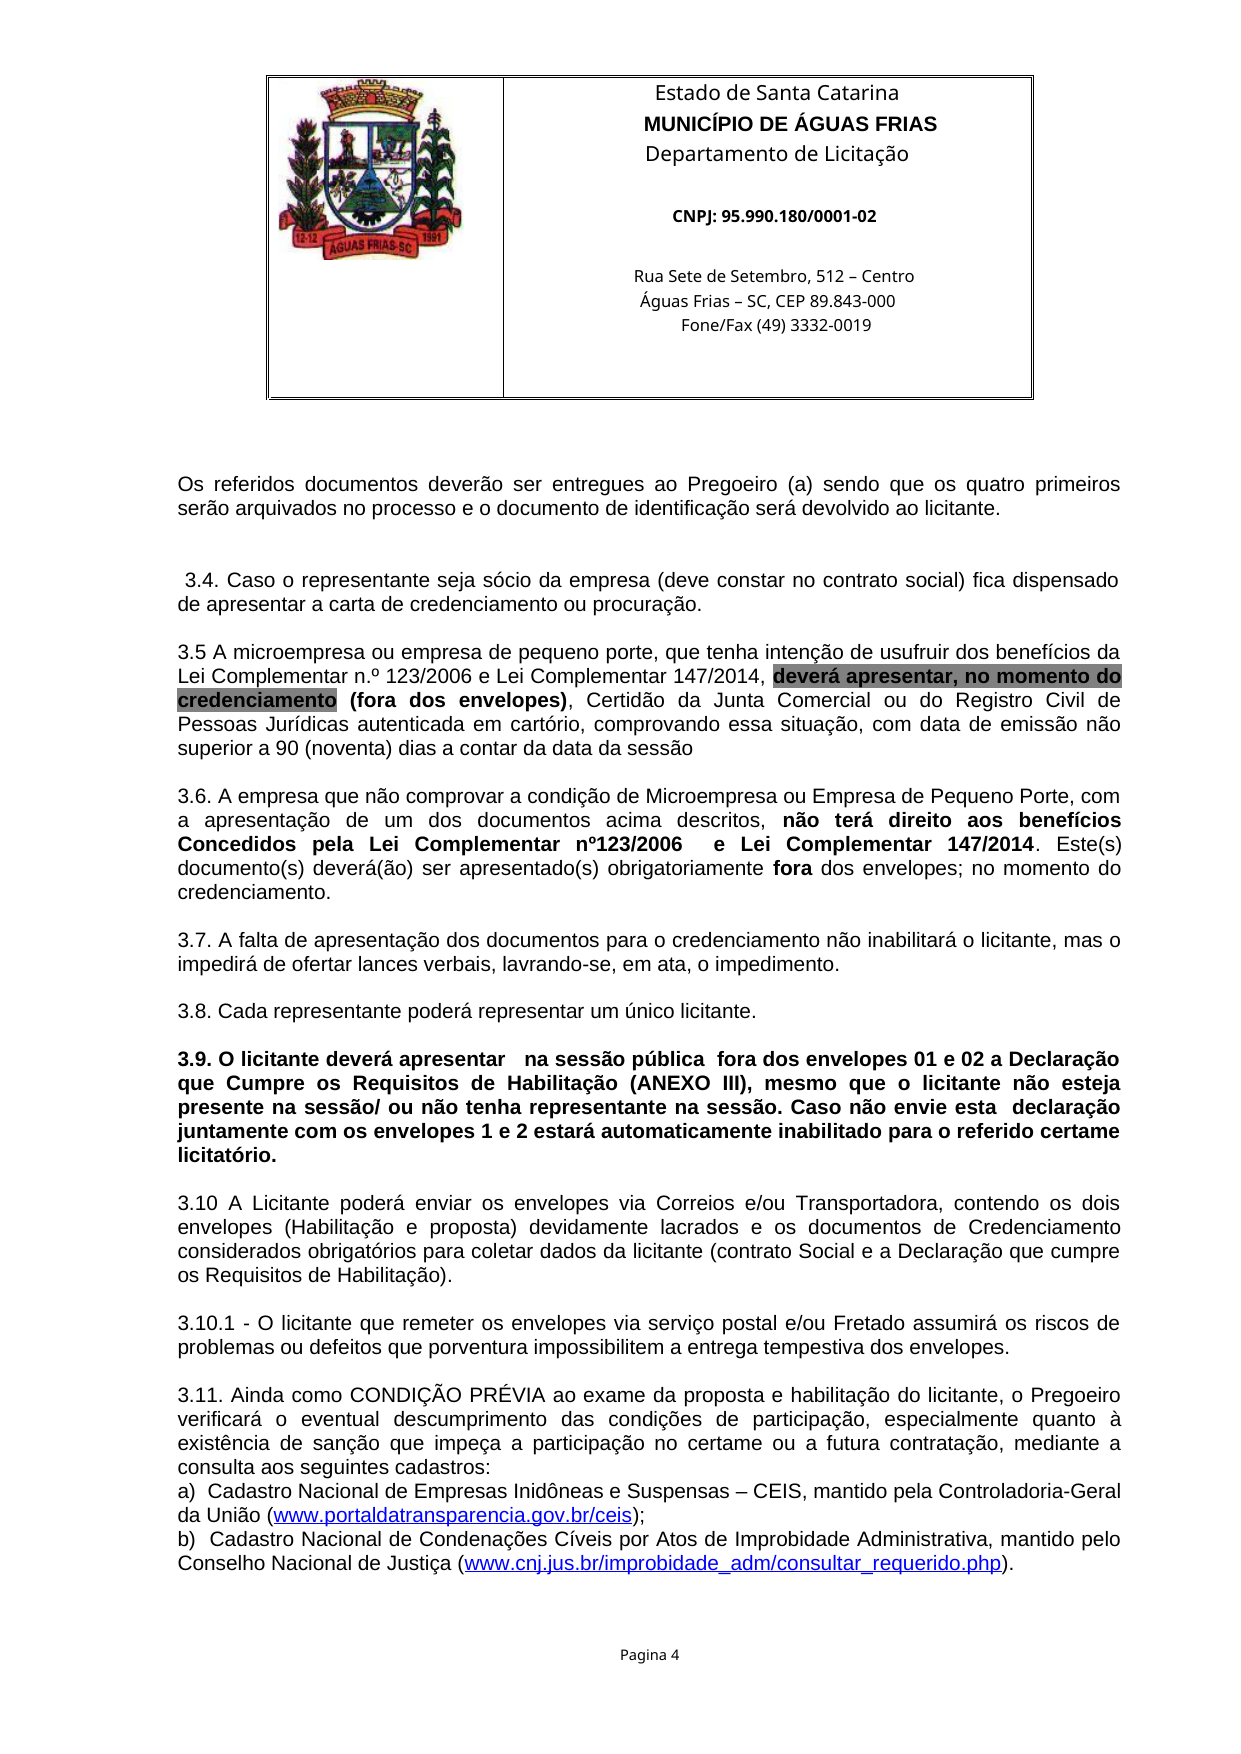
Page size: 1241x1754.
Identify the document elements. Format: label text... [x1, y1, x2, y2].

text 3.4. Caso o representante seja sócio da empresa (deve constar no contrato social) fica dispensado de apresentar a carta de credenciamento ou procuração. [177, 568, 1120, 616]
text 3.7. A falta de apresentação dos documentos para o credenciamento não inabilitará o licitante, mas o impedirá de ofertar lances verbais, lavrando-se, em ata, o impedimento. [177, 927, 1122, 975]
text 3.9. O licitante deverá apresentar na sessão pública fora dos envelopes 01 e Declaração que Cumpre os Requisitos de Habilitação (ANEXO III), mesmo que o licitante não esteja presente na sessão/ ou não tenha representante na sessão. Caso não envie esta declaração juntamente com os envelopes 1 e 2 estará automaticamente inabilitado para o referido certame licitatório. [177, 1047, 1122, 1167]
text 3.11. Ainda como CONDIÇÃO PRÉVIA ao exame da proposta e habilitação do licitante, o Pregoeiro verificará o eventual descumprimento das condições de participação, especialmente quanto à existência de sanção que impeça a participação no certame ou a futura contratação, mediante a consulta aos seguintes cadastros: [177, 1383, 1122, 1478]
text 3.6. A empresa que não comprovar a condição de Microempresa ou Empresa de Pequeno Porte, com a apresentação de um dos documentos acima descritos, não terá direito aos benefícios Concedidos pela Lei Complementar nº123/2006 e Lei Complementar 147/2014. Este(s) documento(s) deverá(ão) ser apresentado(s) obrigatoriamente fora dos envelopes; no momento do credenciamento. [177, 784, 1122, 903]
text 3.8. Cada representante poderá representar um único licitante. [177, 999, 1122, 1023]
text b) Cadastro Nacional de Condenações Cíveis por Atos de Improbidade Administrativa, mantido pelo Conselho Nacional de Justiça (www.cnj.jus.br/improbidade_adm/consultar_requerido.php). [177, 1526, 1122, 1574]
text 3.10.1 - O licitante que remeter os envelopes via serviço postal e/ou Fretado assumirá os riscos de problemas ou defeitos que porventura impossibilitem a entrega tempestiva dos envelopes. [177, 1311, 1122, 1359]
text 3.10 A Licitante poderá enviar os envelopes via Correios e/ou Transportadora, contendo os dois envelopes (Habilitação e proposta) devidamente lacrados e os documentos de Credenciamento considerados obrigatórios para coletar dados da licitante (contrato Social e a Declaração que cumpre os Requisitos de Habilitação). [177, 1191, 1122, 1287]
text Os referidos documentos deverão ser entregues ao Pregoeiro (a) sendo que os quatro primeiros serão arquivados no processo e o documento de identificação será devolvido ao licitante. [177, 472, 1122, 520]
text microempresa ou empresa de pequeno porte, que tenha intenção de usufruir dos benefícios da Lei Complementar n.º 123/2006 e Lei Complementar 147/2014, deverá apresentar, no momento do credenciamento (fora dos envelopes), Certidão da Junta Comercial ou do Registro Civil de Pessoas Jurídicas autenticada em cartório, comprovando essa situação, com data de emissão não superior a 90 (noventa) dias a contar da data da sessão [177, 640, 1122, 760]
text a) Cadastro Nacional de Empresas Inidôneas e Suspensas – CEIS, mantido pela Controladoria-Geral da União (www.portaldatransparencia.gov.br/ceis); [177, 1478, 1122, 1526]
picture [278, 78, 465, 260]
